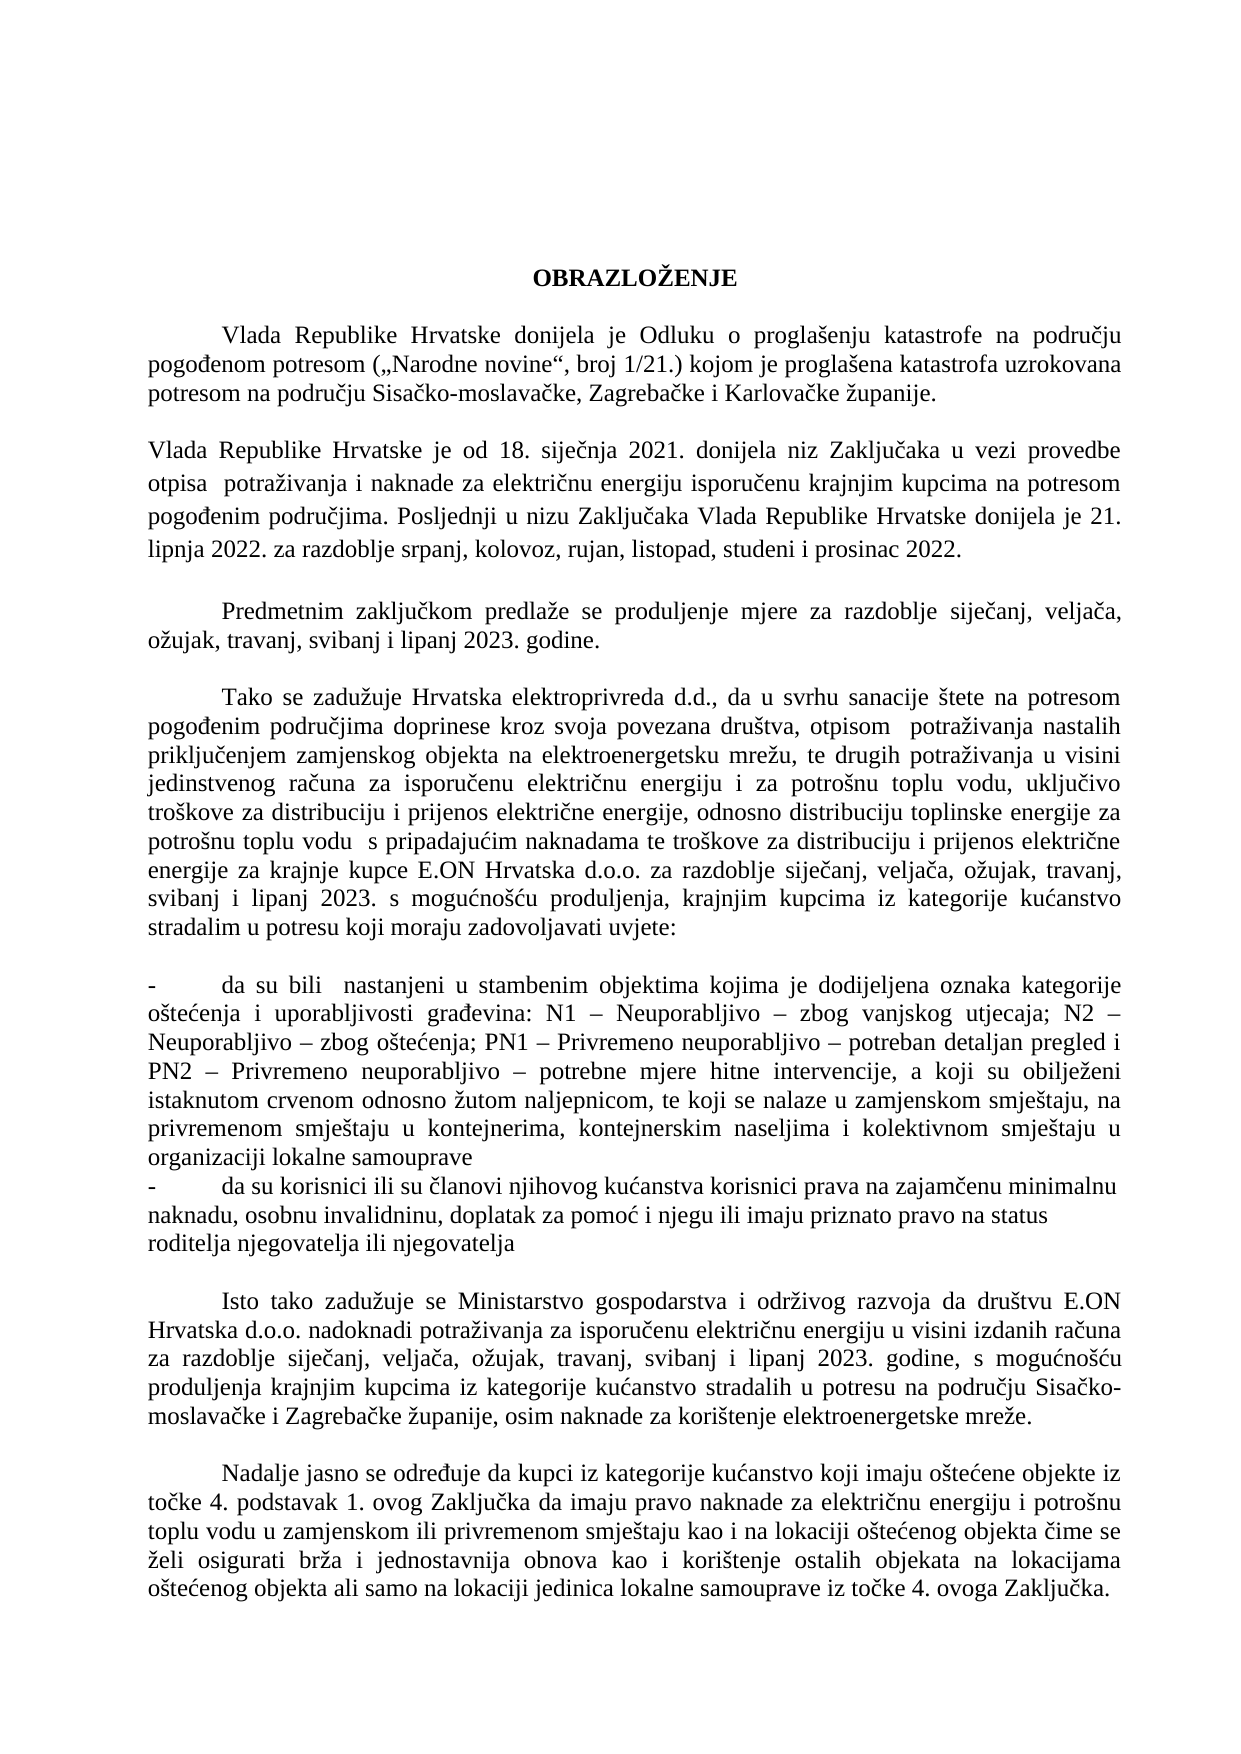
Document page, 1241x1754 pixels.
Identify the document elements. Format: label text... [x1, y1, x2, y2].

text OBRAZLOŽENJE [148, 263, 1122, 291]
text Tako se zadužuje Hrvatska elektroprivreda d.d., da u svrhu sanacije štete na potresom pogođenim područjima doprinese kroz svoja povezana društva, otpisom potraživanja nastalih priključenjem zamjenskog objekta na elektroenergetsku mrežu, te drugih potraživanja u visini jedinstvenog računa za isporučenu električnu energiju i za potrošnu toplu vodu, uključivo troškove za distribuciju i prijenos električne energije, odnosno distribuciju toplinske energije za potrošnu toplu vodu s pripadajućim naknadama te troškove za distribuciju i prijenos električne energije za krajnje kupce E.ON Hrvatska d.o.o. za razdoblje siječanj, veljača, ožujak, travanj, svibanj i lipanj 2023. s mogućnošću produljenja, krajnjim kupcima iz kategorije kućanstvo stradalim u potresu koji moraju zadovoljavati uvjete: [148, 682, 1122, 941]
text - da su bili nastanjeni u stambenim objektima kojima je dodijeljena oznaka kategorije oštećenja i uporabljivosti građevina: N1 – Neuporabljivo – zbog vanjskog utjecaja; N2 – Neuporabljivo – zbog oštećenja; PN1 – Privremeno neuporabljivo – potreban detaljan pregled i PN2 – Privremeno neuporabljivo – potrebne mjere hitne intervencije, a koji su obilježeni istaknutom crvenom odnosno žutom naljepnicom, te koji se nalaze u zamjenskom smještaju, na privremenom smještaju u kontejnerima, kontejnerskim naseljima i kolektivnom smještaju u organizaciji lokalne samouprave [148, 970, 1122, 1171]
text - da su korisnici ili su članovi njihovog kućanstva korisnici prava na zajamčenu minimalnu naknadu, osobnu invalidninu, doplatak za pomoć i njegu ili imaju priznato pravo na status roditelja njegovatelja ili njegovatelja [148, 1171, 1122, 1257]
text Nadalje jasno se određuje da kupci iz kategorije kućanstvo koji imaju oštećene objekte iz točke 4. podstavak 1. ovog Zaključka da imaju pravo naknade za električnu energiju i potrošnu toplu vodu u zamjenskom ili privremenom smještaju kao i na lokaciji oštećenog objekta čime se želi osigurati brža i jednostavnija obnova kao i korištenje ostalih objekata na lokacijama oštećenog objekta ali samo na lokaciji jedinica lokalne samouprave iz točke 4. ovoga Zaključka. [148, 1458, 1122, 1602]
text Predmetnim zaključkom predlaže se produljenje mjere za razdoblje siječanj, veljača, ožujak, travanj, svibanj i lipanj 2023. godine. [148, 596, 1122, 653]
text Vlada Republike Hrvatske donijela je Odluku o proglašenju katastrofe na području pogođenom potresom („Narodne novine“, broj 1/21.) kojom je proglašena katastrofa uzrokovana potresom na području Sisačko-moslavačke, Zagrebačke i Karlovačke županije. [148, 320, 1122, 406]
text Vlada Republike Hrvatske je od 18. siječnja 2021. donijela niz Zaključaka u vezi provedbe otpisa potraživanja i naknade za električnu energiju isporučenu krajnjim kupcima na potresom pogođenim područjima. Posljednji u nizu Zaključaka Vlada Republike Hrvatske donijela je 21. lipnja 2022. za razdoblje srpanj, kolovoz, rujan, listopad, studeni i prosinac 2022. [148, 435, 1122, 563]
text Isto tako zadužuje se Ministarstvo gospodarstva i održivog razvoja da društvu E.ON Hrvatska d.o.o. nadoknadi potraživanja za isporučenu električnu energiju u visini izdanih računa za razdoblje siječanj, veljača, ožujak, travanj, svibanj i lipanj 2023. godine, s mogućnošću produljenja krajnjim kupcima iz kategorije kućanstvo stradalih u potresu na području Sisačko-moslavačke i Zagrebačke županije, osim naknade za korištenje elektroenergetske mreže. [148, 1286, 1122, 1430]
